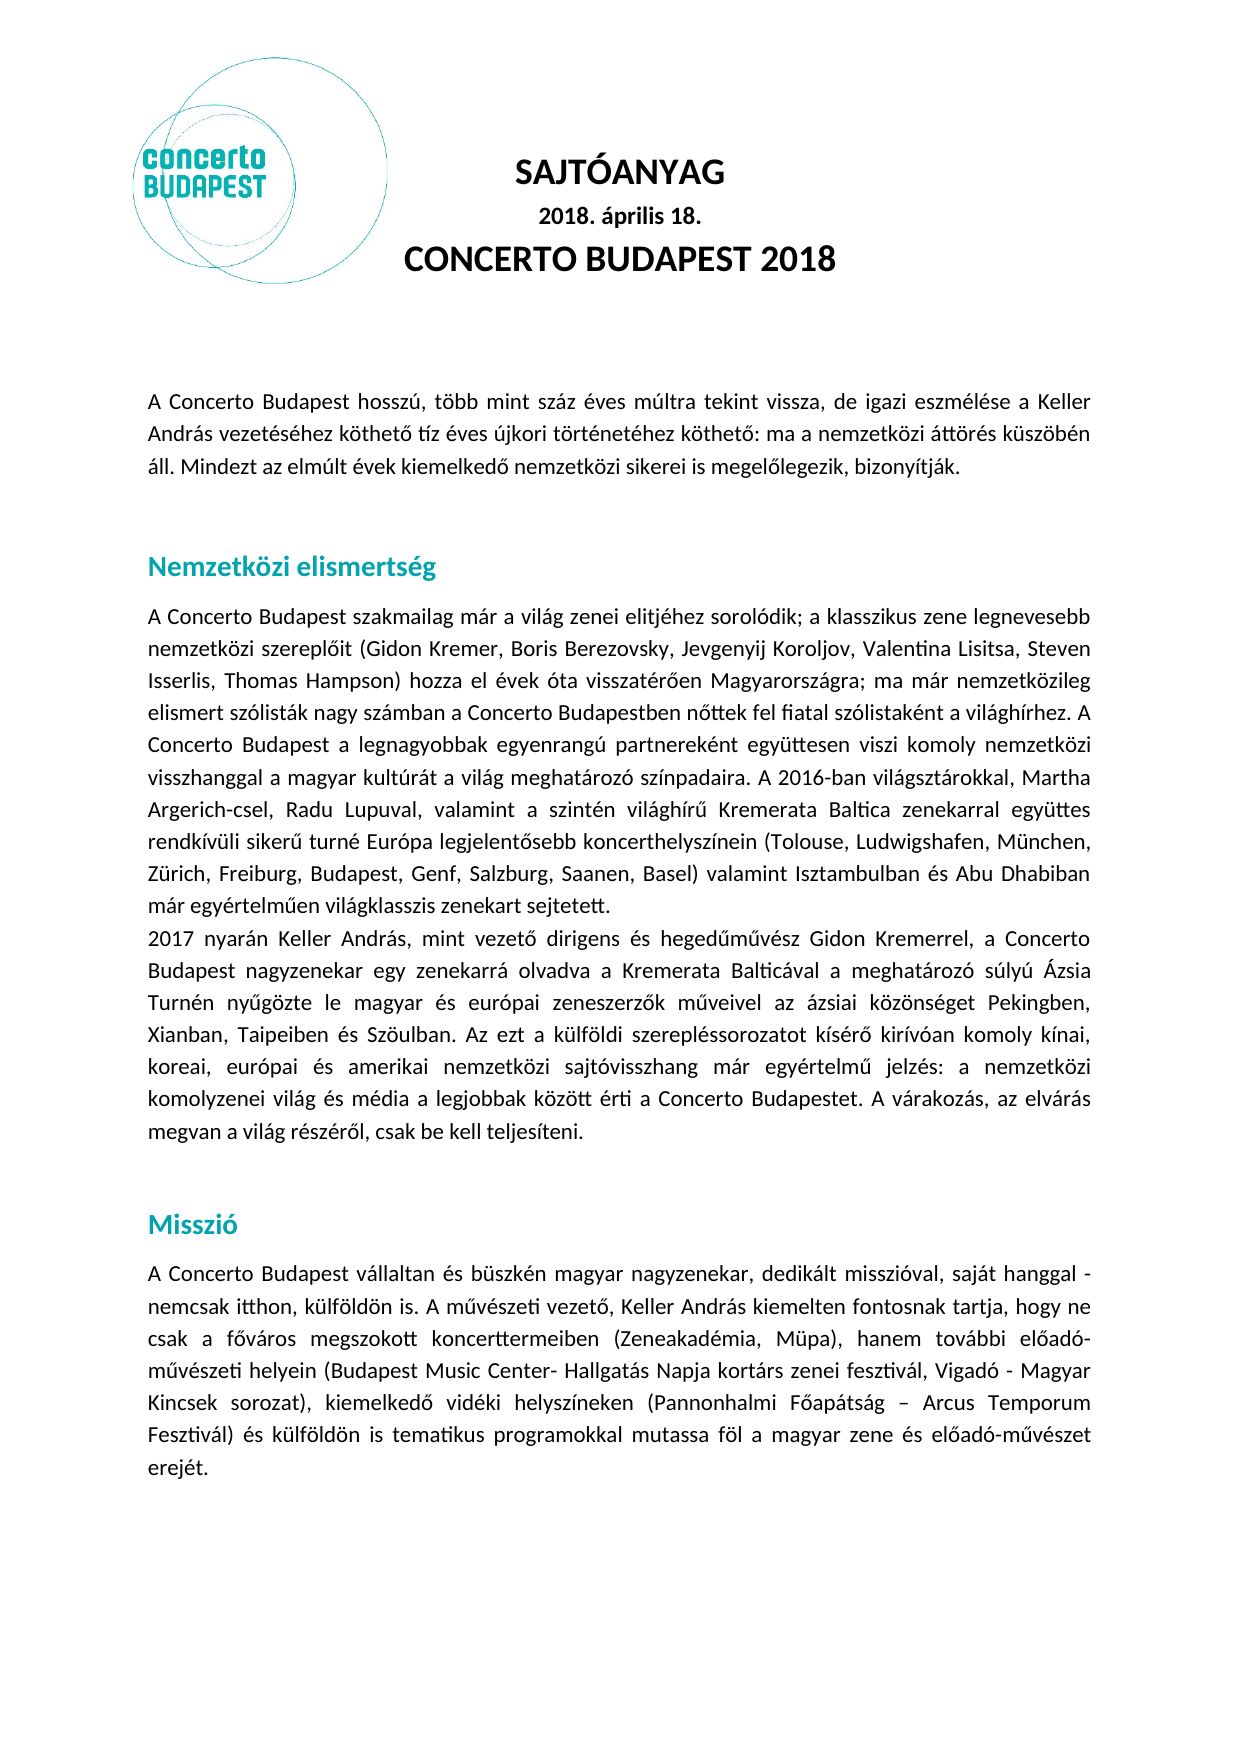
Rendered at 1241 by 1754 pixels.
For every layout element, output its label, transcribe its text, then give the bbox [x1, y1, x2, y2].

text A Concerto Budapest hosszú, több mint száz éves múltra tekint vissza, de igazi eszmélése a Keller András vezetéséhez köthető tíz éves újkori történetéhez köthető: ma a nemzetközi áttörés küszöbén áll. Mindezt az elmúlt évek kiemelkedő nemzetközi sikerei is megelőlegezik, bizonyítják. [148, 387, 1093, 480]
picture [132, 57, 388, 284]
text CONCERTO BUDAPEST 2018 [388, 235, 1093, 281]
text Nemzetközi elismertség [148, 548, 1093, 584]
text Misszió [148, 1206, 1093, 1242]
text A Concerto Budapest vállaltan és büszkén magyar nagyzenekar, dedikált misszióval, saját hanggal - nemcsak itthon, külföldön is. A művészeti vezető, Keller András kiemelten fontosnak tartja, hogy ne csak a főváros megszokott koncerttermeiben (Zeneakadémia, Müpa), hanem további előadó-művészeti helyein (Budapest Music Center- Hallgatás Napja kortárs zenei fesztivál, Vigadó - Magyar Kincsek sorozat), kiemelkedő vidéki helyszíneken (Pannonhalmi Főapátság – Arcus Temporum Fesztivál) és külföldön is tematikus programokkal mutassa föl a magyar zene és előadó-művészet erejét. [148, 1259, 1093, 1481]
text 2018. április 18. [388, 200, 1093, 231]
text 2017 nyarán Keller András, mint vezető dirigens és hegedűművész Gidon Kremerrel, a Concerto Budapest nagyzenekar egy zenekarrá olvadva a Kremerata Balticával a meghatározó súlyú Ázsia Turnén nyűgözte le magyar és európai zeneszerzők műveivel az ázsiai közönséget Pekingben, Xianban, Taipeiben és Szöulban. Az ezt a külföldi szerepléssorozatot kísérő kirívóan komoly kínai, koreai, európai és amerikai nemzetközi sajtóvisszhang már egyértelmű jelzés: a nemzetközi komolyzenei világ és média a legjobbak között érti a Concerto Budapestet. A várakozás, az elvárás megvan a világ részéről, csak be kell teljesíteni. [148, 924, 1093, 1145]
text SAJTÓANYAG [388, 148, 1093, 193]
text A Concerto Budapest szakmailag már a világ zenei elitjéhez sorolódik; a klasszikus zene legnevesebb nemzetközi szereplőit (Gidon Kremer, Boris Berezovsky, Jevgenyij Koroljov, Valentina Lisitsa, Steven Isserlis, Thomas Hampson) hozza el évek óta visszatérően Magyarországra; ma már nemzetközileg elismert szólisták nagy számban a Concerto Budapestben nőttek fel fiatal szólistaként a világhírhez. A Concerto Budapest a legnagyobbak egyenrangú partnereként együttesen viszi komoly nemzetközi visszhanggal a magyar kultúrát a világ meghatározó színpadaira. A 2016-ban világsztárokkal, Martha Argerich-csel, Radu Lupuval, valamint a szintén világhírű Kremerata Baltica zenekarral együttes rendkívüli sikerű turné Európa legjelentősebb koncerthelyszínein (Tolouse, Ludwigshafen, München, Zürich, Freiburg, Budapest, Genf, Salzburg, Saanen, Basel) valamint Isztambulban és Abu Dhabiban már egyértelműen világklasszis zenekart sejtetett. [148, 602, 1093, 919]
